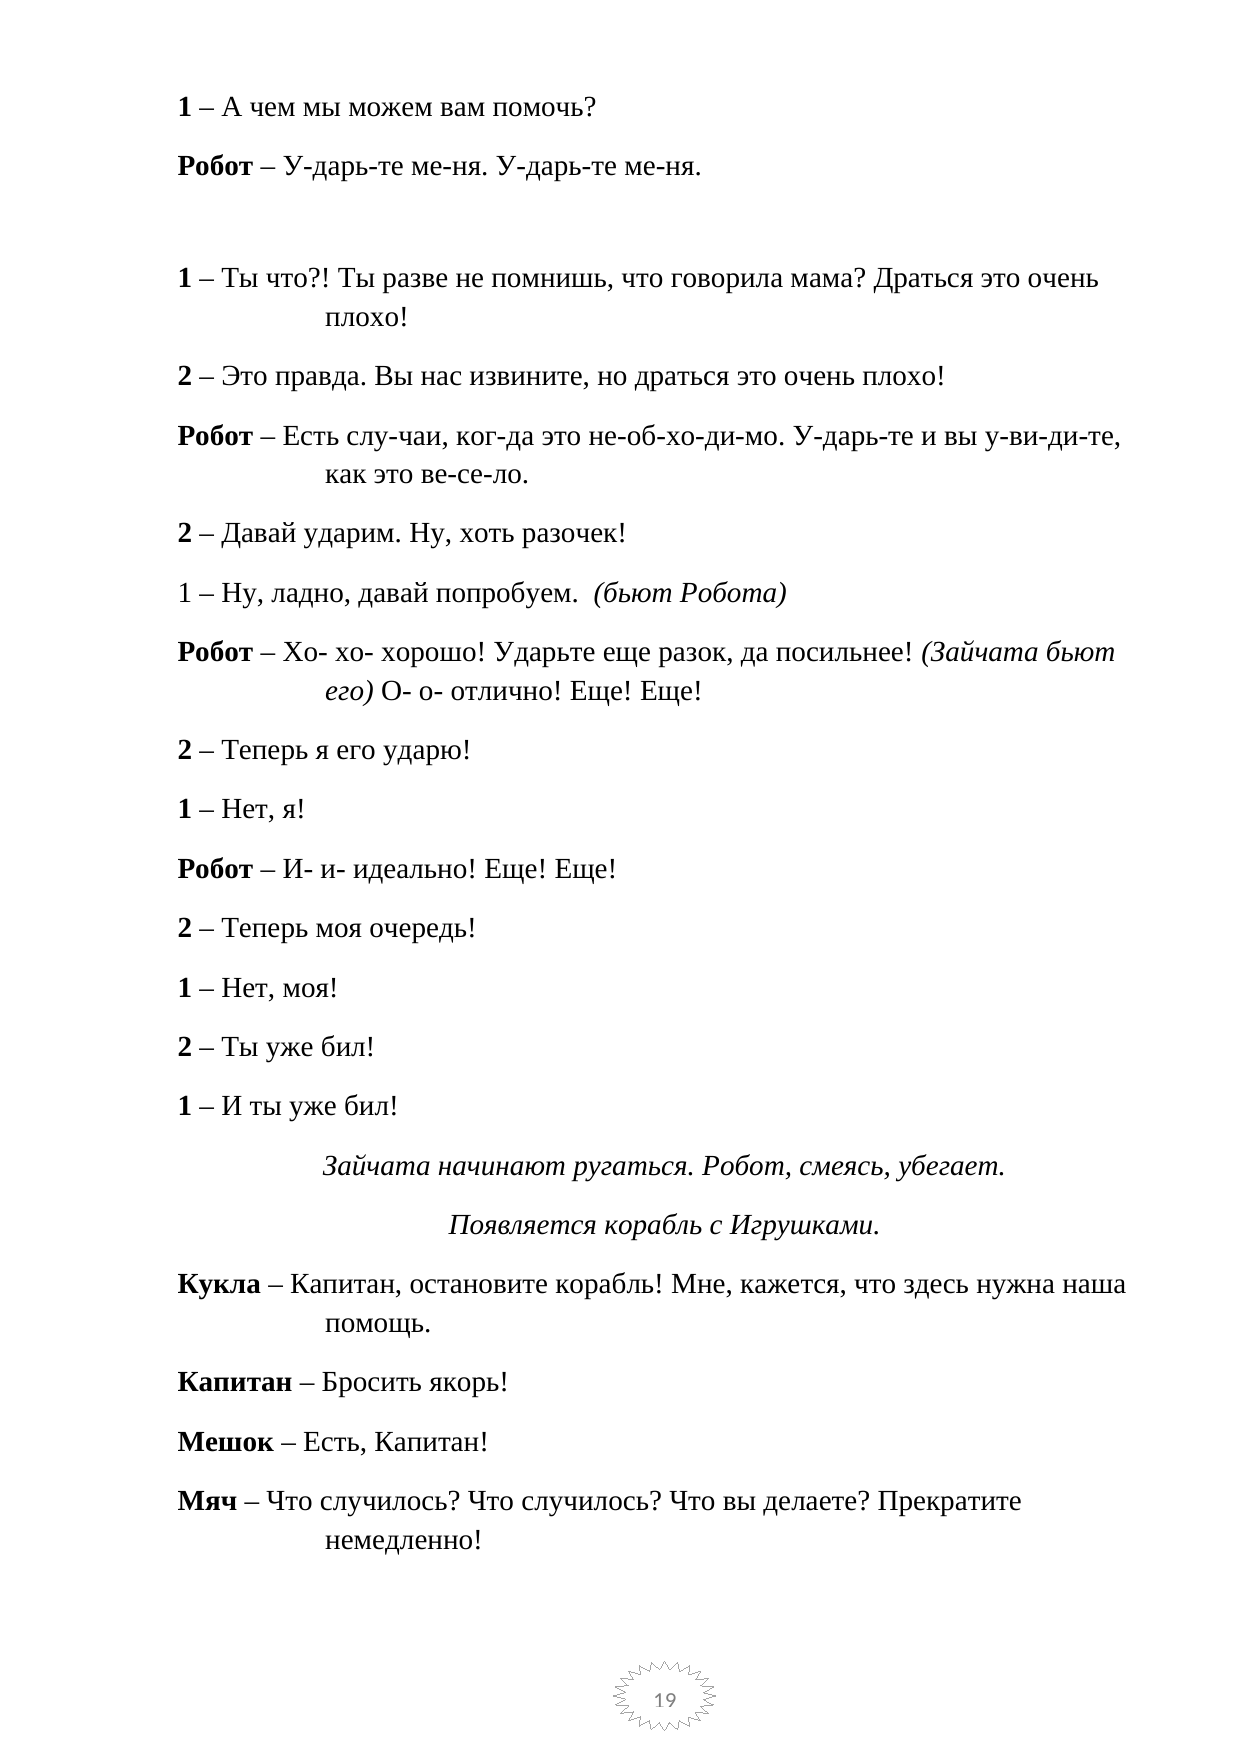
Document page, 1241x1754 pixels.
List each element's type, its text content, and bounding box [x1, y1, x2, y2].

text Робот – Есть слу-чаи, ког-да это не-об-хо-ди-мо. У-дарь-те и вы у-ви-ди-те, как это ве-се-ло. [177, 418, 1152, 490]
text Мяч – Что случилось? Что случилось? Что вы делаете? Прекратите немедленно! [177, 1483, 1152, 1555]
text Появляется корабль с Игрушками. [177, 1207, 1152, 1241]
text 1 – Ну, ладно, давай попробуем. (бьют Робота) [177, 575, 1152, 608]
text 1 – И ты уже бил! [177, 1088, 1152, 1122]
text 1 – А чем мы можем вам помочь? [177, 89, 1152, 122]
text Робот – И- и- идеально! Еще! Еще! [177, 851, 1152, 884]
text Мешок – Есть, Капитан! [177, 1424, 1152, 1457]
text 2 – Ты уже бил! [177, 1029, 1152, 1063]
text 2 – Теперь моя очередь! [177, 910, 1152, 944]
text Кукла – Капитан, остановите корабль! Мне, кажется, что здесь нужна наша помощь. [177, 1267, 1152, 1339]
text 1 – Ты что?! Ты разве не помнишь, что говорила мама? Драться это очень плохо! [177, 260, 1152, 332]
text Робот – У-дарь-те ме-ня. У-дарь-те ме-ня. [177, 148, 1152, 182]
text Капитан – Бросить якорь! [177, 1364, 1152, 1398]
text 2 – Давай ударим. Ну, хоть разочек! [177, 516, 1152, 549]
text 2 – Это правда. Вы нас извините, но драться это очень плохо! [177, 358, 1152, 392]
text 1 – Нет, я! [177, 792, 1152, 825]
text Зайчата начинают ругаться. Робот, смеясь, убегает. [177, 1148, 1152, 1181]
text Робот – Хо- хо- хорошо! Ударьте еще разок, да посильнее! (Зайчата бьют его) О- о- отлично! Еще! Еще! [177, 634, 1152, 706]
text 2 – Теперь я его ударю! [177, 732, 1152, 766]
text 1 – Нет, моя! [177, 970, 1152, 1003]
